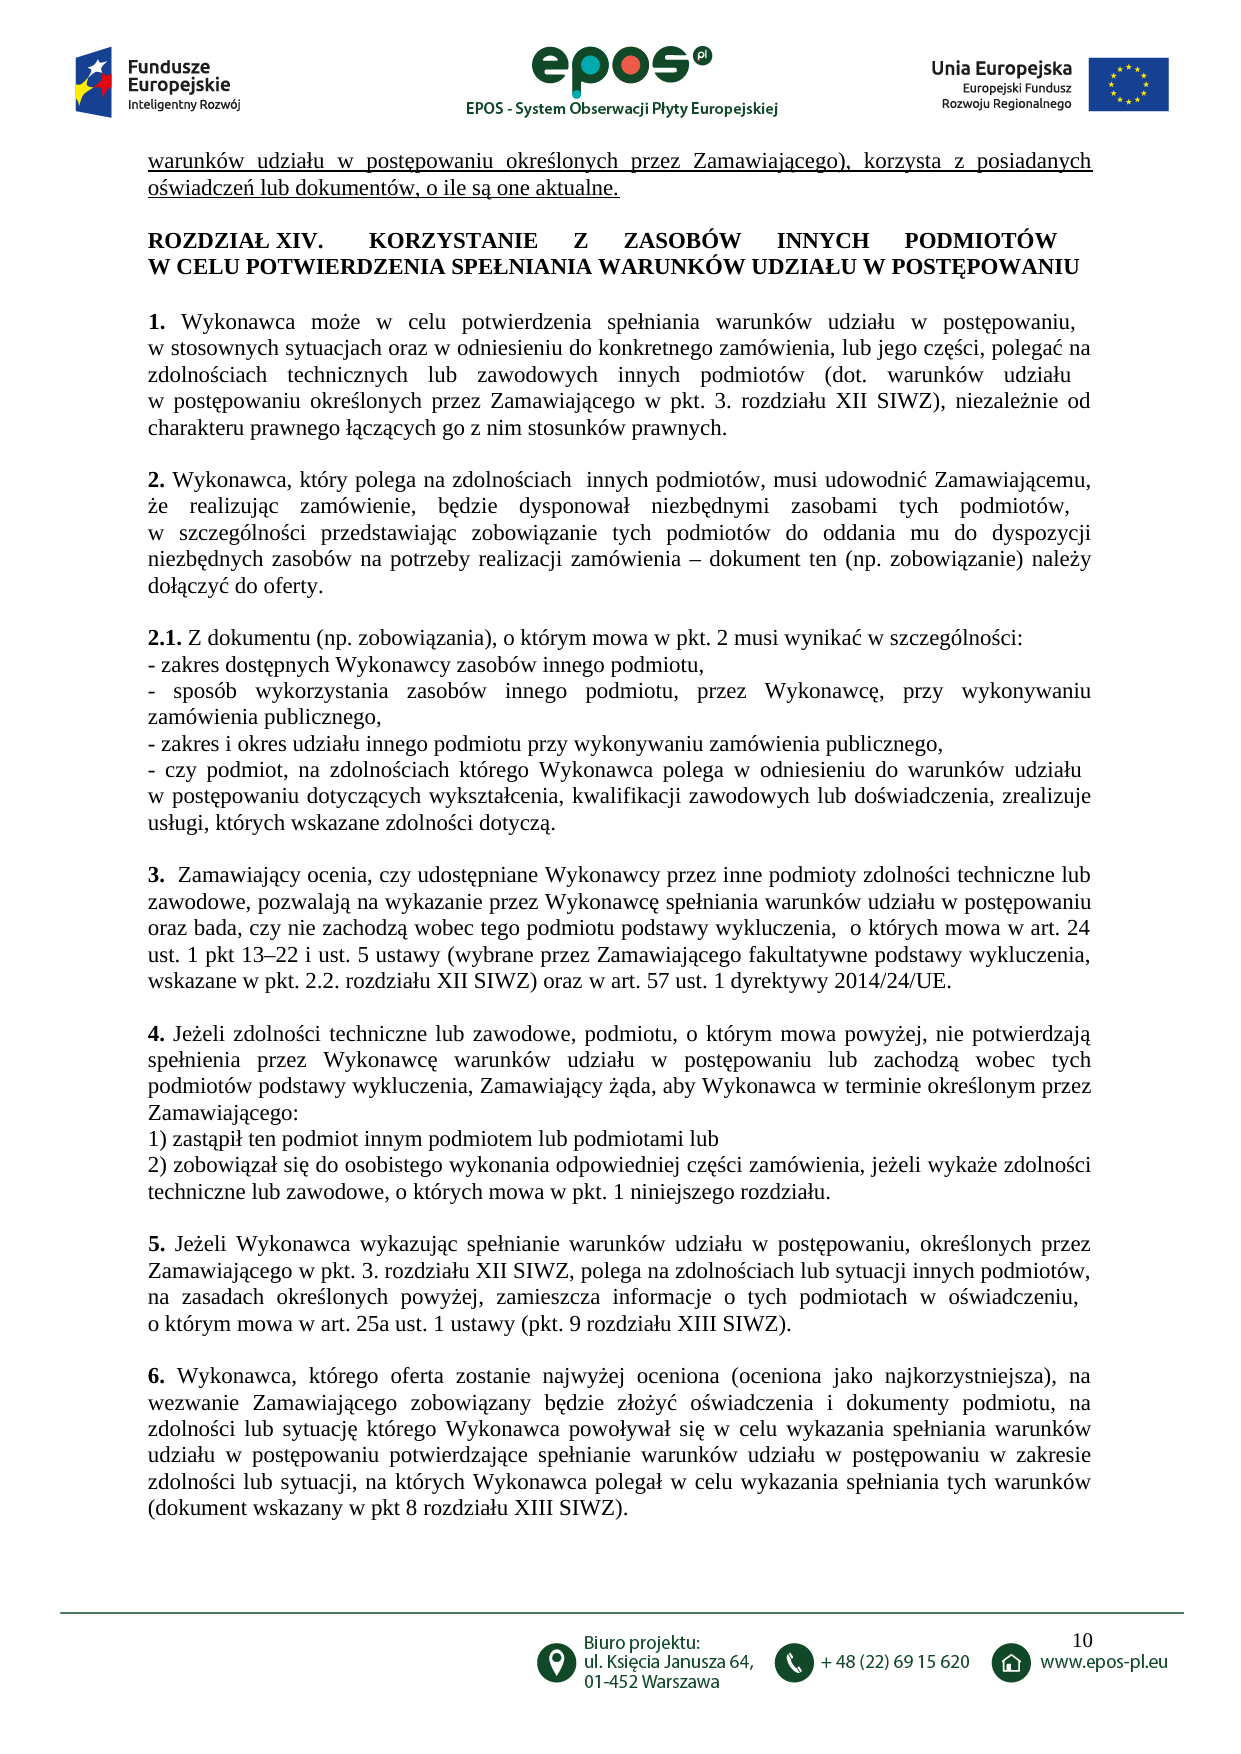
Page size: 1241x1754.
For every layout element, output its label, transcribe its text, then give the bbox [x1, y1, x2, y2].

text 2. Wykonawca, który polega na zdolnościach innych podmiotów, musi udowodnić Zamawiającemu, że realizując zamówienie, będzie dysponował niezbędnymi zasobami tych podmiotów, w szczególności przedstawiając zobowiązanie tych podmiotów do oddania mu do dyspozycji niezbędnych zasobów na potrzeby realizacji zamówienia – dokument ten (np. zobowiązanie) należy dołączyć do oferty. [148, 466, 1093, 598]
text 5. Jeżeli Wykonawca wykazując spełnianie warunków udziału w postępowaniu, określonych przez Zamawiającego w pkt. 3. rozdziału XII SIWZ, polega na zdolnościach lub sytuacji innych podmiotów, na zasadach określonych powyżej, zamieszcza informacje o tych podmiotach w oświadczeniu, o którym mowa w art. 25a ust. 1 ustawy (pkt. 9 rozdziału XIII SIWZ). [148, 1231, 1093, 1336]
text 1. Wykonawca może w celu potwierdzenia spełniania warunków udziału w postępowaniu, w stosownych sytuacjach oraz w odniesieniu do konkretnego zamówienia, lub jego części, polegać na zdolnościach technicznych lub zawodowych innych podmiotów (dot. warunków udziału w postępowaniu określonych przez Zamawiającego w pkt. 3. rozdziału XII SIWZ), niezależnie od charakteru prawnego łączących go z nim stosunków prawnych. [148, 308, 1093, 440]
text 3. Zamawiający ocenia, czy udostępniane Wykonawcy przez inne podmioty zdolności techniczne lub zawodowe, pozwalają na wykazanie przez Wykonawcę spełniania warunków udziału w postępowaniu oraz bada, czy nie zachodzą wobec tego podmiotu podstawy wykluczenia, o których mowa w art. 24 ust. 1 pkt 13–22 i ust. 5 ustawy (wybrane przez Zamawiającego fakultatywne podstawy wykluczenia, wskazane w pkt. 2.2. rozdziału XII SIWZ) oraz w art. 57 ust. 1 dyrektywy 2014/24/UE. [148, 862, 1093, 993]
text 6. Wykonawca, którego oferta zostanie najwyżej oceniona (oceniona jako najkorzystniejsza), na wezwanie Zamawiającego zobowiązany będzie złożyć oświadczenia i dokumenty podmiotu, na zdolności lub sytuację którego Wykonawca powoływał się w celu wykazania spełniania warunków udziału w postępowaniu potwierdzające spełnianie warunków udziału w postępowaniu w zakresie zdolności lub sytuacji, na których Wykonawca polegał w celu wykazania spełniania tych warunków (dokument wskazany w pkt 8 rozdziału XIII SIWZ). [148, 1362, 1093, 1520]
text 2) zobowiązał się do osobistego wykonania odpowiedniej części zamówienia, jeżeli wykaże zdolności techniczne lub zawodowe, o których mowa w pkt. 1 niniejszego rozdziału. [148, 1151, 1093, 1204]
text - zakres dostępnych Wykonawcy zasobów innego podmiotu, [148, 651, 1093, 677]
text - sposób wykorzystania zasobów innego podmiotu, przez Wykonawcę, przy wykonywaniu zamówienia publicznego, [148, 677, 1093, 730]
picture [2, 0, 1241, 1754]
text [148, 148, 1093, 170]
text - czy podmiot, na zdolnościach którego Wykonawca polega w odniesieniu do warunków udziału w postępowaniu dotyczących wykształcenia, kwalifikacji zawodowych lub doświadczenia, zrealizuje usługi, których wskazane zdolności dotyczą. [148, 756, 1093, 835]
text 2.1. Z dokumentu (np. zobowiązania), o którym mowa w pkt. 2 musi wynikać w szczególności: [148, 624, 1093, 651]
text 1) zastąpił ten podmiot innym podmiotem lub podmiotami lub [148, 1125, 1093, 1151]
text 4. Jeżeli zdolności techniczne lub zawodowe, podmiotu, o którym mowa powyżej, nie potwierdzają spełnienia przez Wykonawcę warunków udziału w postępowaniu lub zachodzą wobec tych podmiotów podstawy wykluczenia, Zamawiający żąda, aby Wykonawca w terminie określonym przez Zamawiającego: [148, 1020, 1093, 1125]
text - zakres i okres udziału innego podmiotu przy wykonywaniu zamówienia publicznego, [148, 730, 1093, 756]
text ROZDZIAŁ XIV. KORZYSTANIE Z ZASOBÓW INNYCH PODMIOTÓW W CELU POTWIERDZENIA SPEŁNIANIA WARUNKÓW UDZIAŁU W POSTĘPOWANIU [148, 227, 1093, 279]
